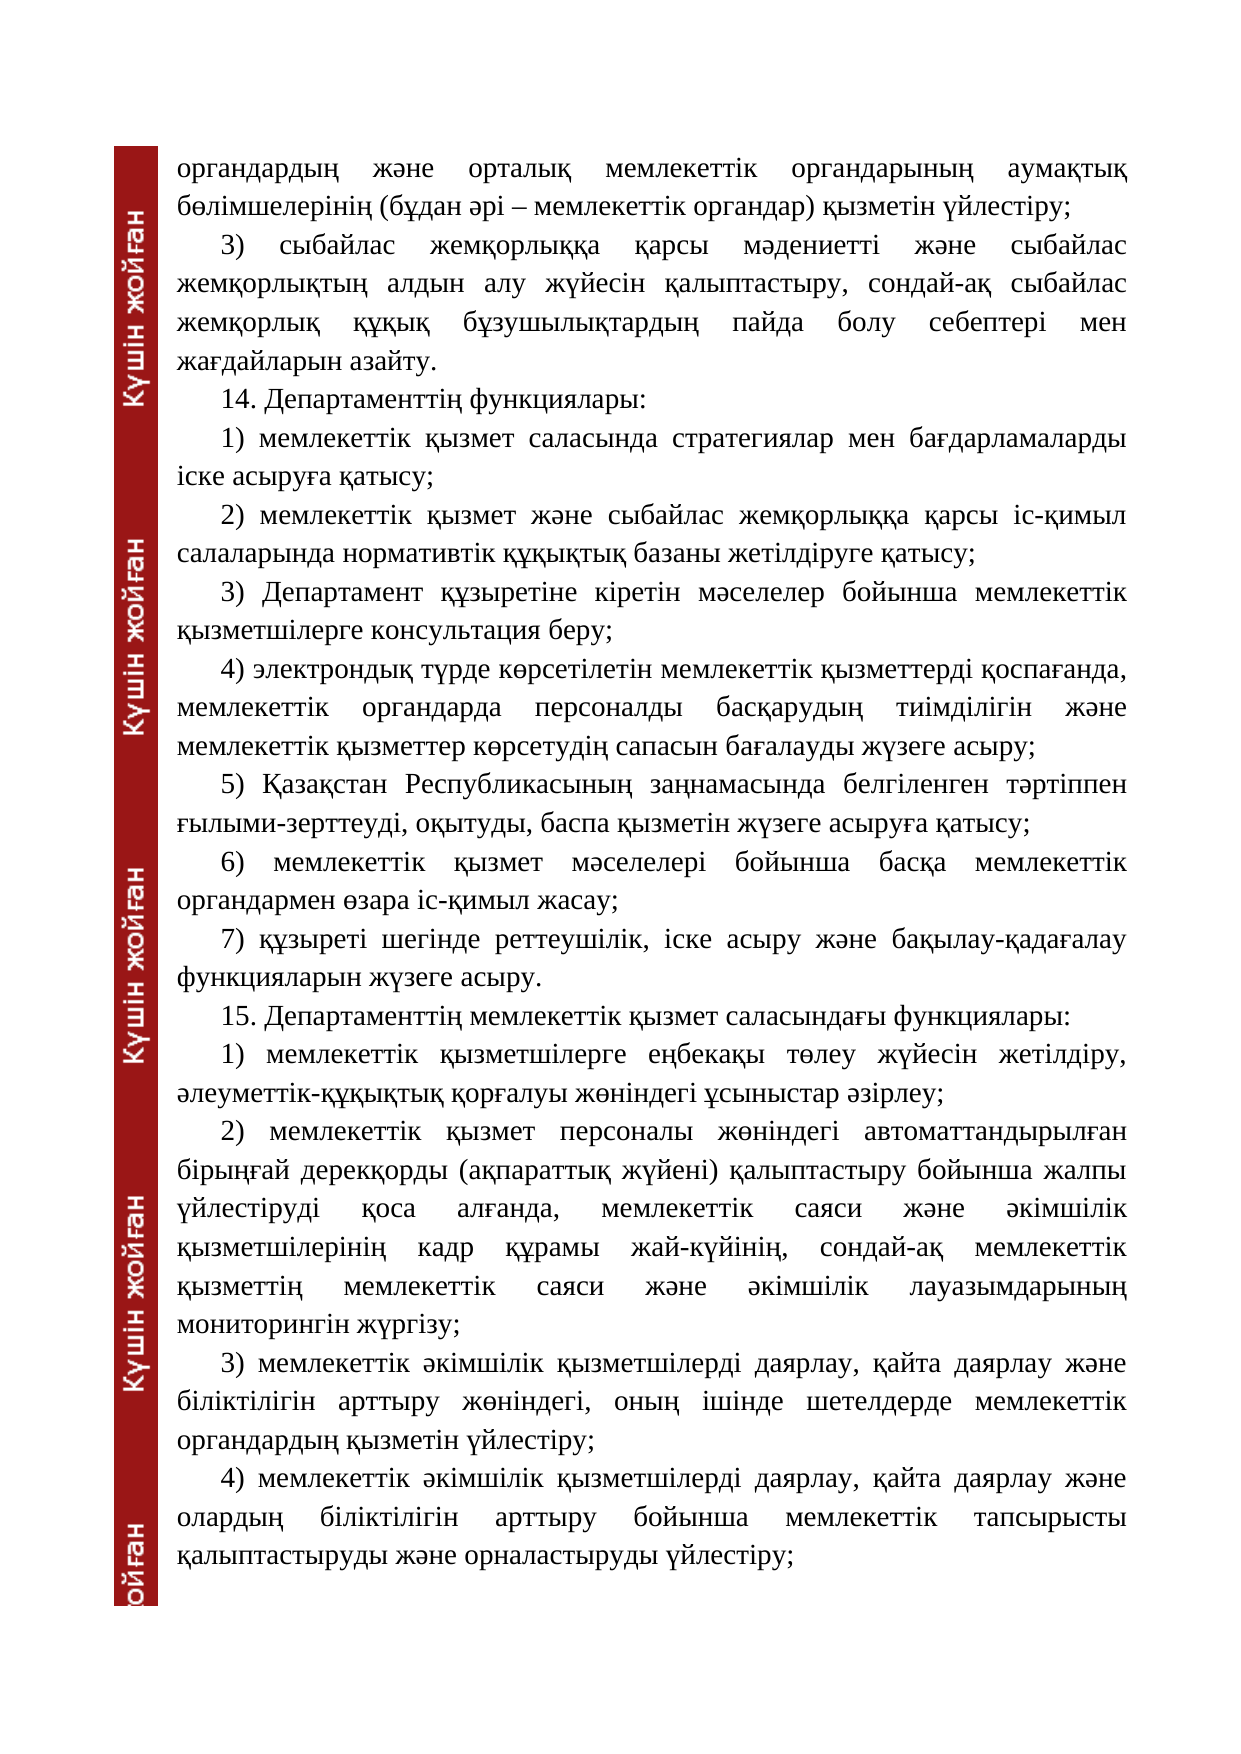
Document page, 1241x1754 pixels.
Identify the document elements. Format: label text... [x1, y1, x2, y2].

text 5) Қазақстан Республикасының заңнамасында белгіленген тәртіппен ғылыми-зерттеуді, оқытуды, баспа қызметін жүзеге асыруға қатысу; [112, 767, 1128, 839]
text 6) мемлекеттік қызмет мәселелері бойынша басқа мемлекеттік органдармен өзара іс-қимыл жасау; [112, 844, 1128, 916]
text 3) Департамент құзыретіне кіретін мәселелер бойынша мемлекеттік қызметшілерге консультация беру; [112, 574, 1128, 646]
text 4) электрондық түрде көрсетілетін мемлекеттік қызметтерді қоспағанда, мемлекеттік органдарда персоналды басқарудың тиімділігін және мемлекеттік қызметтер көрсетудің сапасын бағалауды жүзеге асыру; [112, 651, 1128, 762]
picture [114, 1455, 158, 1460]
picture [114, 415, 158, 420]
picture [114, 762, 158, 767]
picture [114, 839, 158, 844]
picture [114, 993, 158, 998]
picture [114, 1340, 158, 1345]
picture [114, 1108, 158, 1113]
picture [114, 916, 158, 921]
picture [114, 646, 158, 651]
text 3) сыбайлас жемқорлыққа қарсы мәдениетті және сыбайлас жемқорлықтың алдын алу жүйесін қалыптастыру, сондай-ақ сыбайлас жемқорлық құқық бұзушылықтардың пайда болу себептері мен жағдайларын азайту. [112, 227, 1128, 376]
text 2) мемлекеттiк қызмет персоналы жөнiндегi автоматтандырылған бірыңғай дерекқорды (ақпараттық жүйені) қалыптастыру бойынша жалпы үйлестіруді қоса алғанда, мемлекеттік саяси және әкімшілік қызметшілерінің кадр құрамы жай-күйінің, сондай-ақ мемлекеттік қызметтің мемлекеттік саяси және әкімшілік лауазымдарының мониторингін жүргізу; [112, 1113, 1128, 1340]
text 3) мемлекеттік әкімшілік қызметшілерді даярлау, қайта даярлау және біліктілігін арттыру жөніндегі, оның ішінде шетелдерде мемлекеттік органдардың қызметін үйлестіру; [112, 1345, 1128, 1455]
text 4) мемлекеттік әкімшілік қызметшілерді даярлау, қайта даярлау және олардың біліктілігін арттыру бойынша мемлекеттік тапсырысты қалыптастыруды және орналастыруды үйлестіру; [112, 1460, 1128, 1571]
text 1) мемлекеттік қызмет саласында стратегиялар мен бағдарламаларды іске асыруға қатысу; [112, 420, 1128, 492]
picture [114, 1571, 158, 1606]
text 15. Департаменттің мемлекеттік қызмет саласындағы функциялары: [112, 998, 1128, 1031]
text 2) мемлекеттік қызмет және сыбайлас жемқорлыққа қарсы іс-қимыл салаларында нормативтік құқықтық базаны жетілдіруге қатысу; [112, 497, 1128, 569]
text 14. Департаменттің функциялары: [112, 381, 1128, 415]
picture [114, 1031, 158, 1036]
text 1) мемлекеттік қызметшілерге еңбекақы төлеу жүйесін жетілдіру, әлеуметтік-құқықтық қорғалуы жөніндегі ұсыныстар әзірлеу; [112, 1036, 1128, 1108]
picture [114, 492, 158, 497]
picture [114, 376, 158, 381]
picture [114, 569, 158, 574]
picture [114, 222, 158, 227]
picture [114, 146, 158, 150]
text 7) құзыреті шегінде реттеушілік, іске асыру және бақылау-қадағалау функцияларын жүзеге асыру. [112, 921, 1128, 993]
